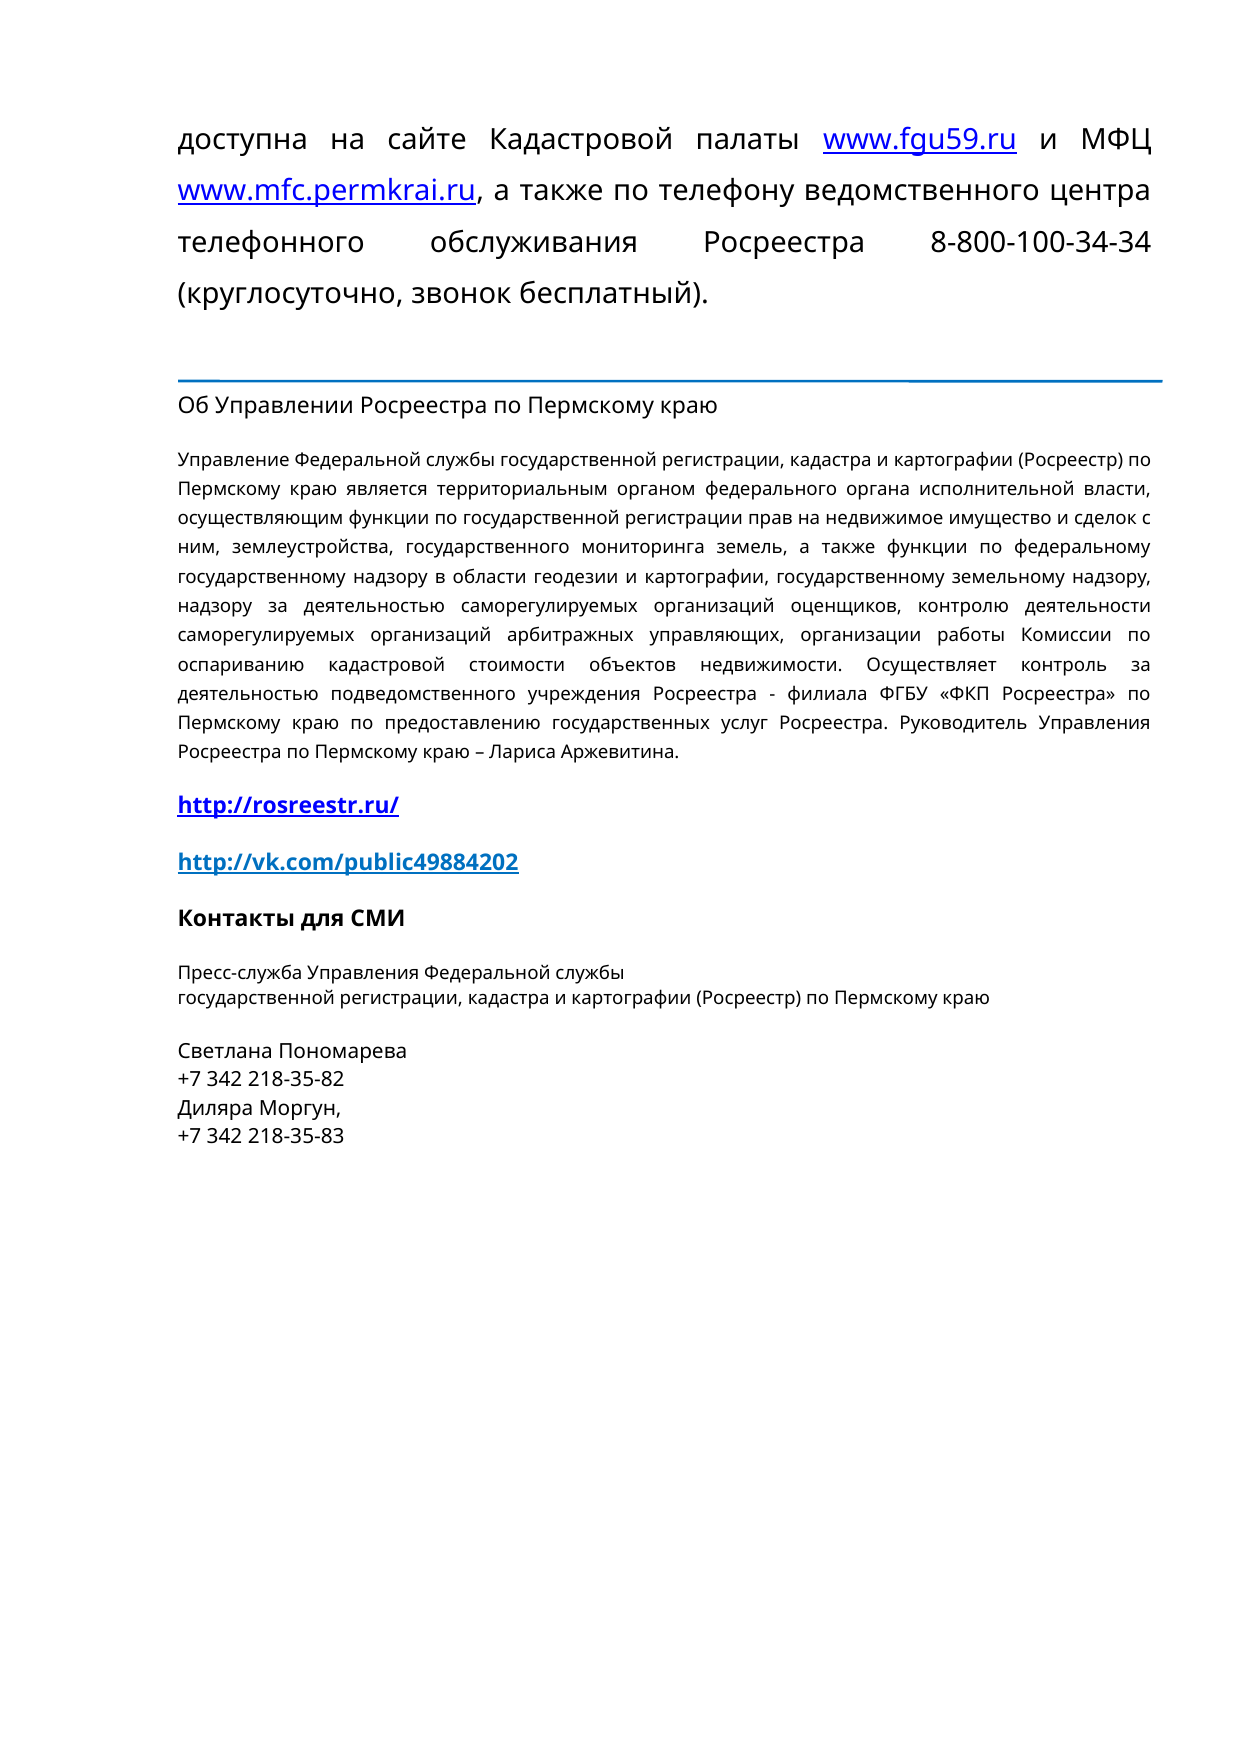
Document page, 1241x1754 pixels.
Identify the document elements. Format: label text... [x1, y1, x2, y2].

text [177, 118, 1152, 312]
text Контакты для СМИ [177, 902, 1152, 934]
text http://rosreestr.ru/ [177, 789, 1152, 820]
text Управление Федеральной службы государственной регистрации, кадастра и картографии (Росреестр) по Пермскому краю является территориальным органом федерального органа исполнительной власти, осуществляющим функции по государственной регистрации прав на недвижимое имущество и сделок с ним, землеустройства, государственного мониторинга земель, а также функции по федеральному государственному надзору в области геодезии и картографии, государственному земельному надзору, надзору за деятельностью саморегулируемых организаций оценщиков, контролю деятельности саморегулируемых организаций арбитражных управляющих, организации работы Комиссии по оспариванию кадастровой стоимости объектов недвижимости. Осуществляет контроль за деятельностью подведомственного учреждения Росреестра - филиала ФГБУ «ФКП Росреестра» по Пермскому краю по предоставлению государственных услуг Росреестра. Руководитель Управления Росреестра по Пермскому краю – Лариса Аржевитина. [177, 446, 1152, 764]
text +7 342 218-35-83 [177, 1121, 1152, 1149]
text Пресс-служба Управления Федеральной службы государственной регистрации, кадастра и картографии (Росреестр) по Пермскому краю [177, 959, 1152, 1010]
text Диляра Моргун, [177, 1093, 1152, 1121]
text +7 342 218-35-82 [177, 1064, 1152, 1093]
text Об Управлении Росреестра по Пермскому краю [177, 389, 1152, 421]
text http://vk.com/public49884202 [177, 846, 1152, 877]
text Светлана Пономарева [177, 1036, 1152, 1064]
